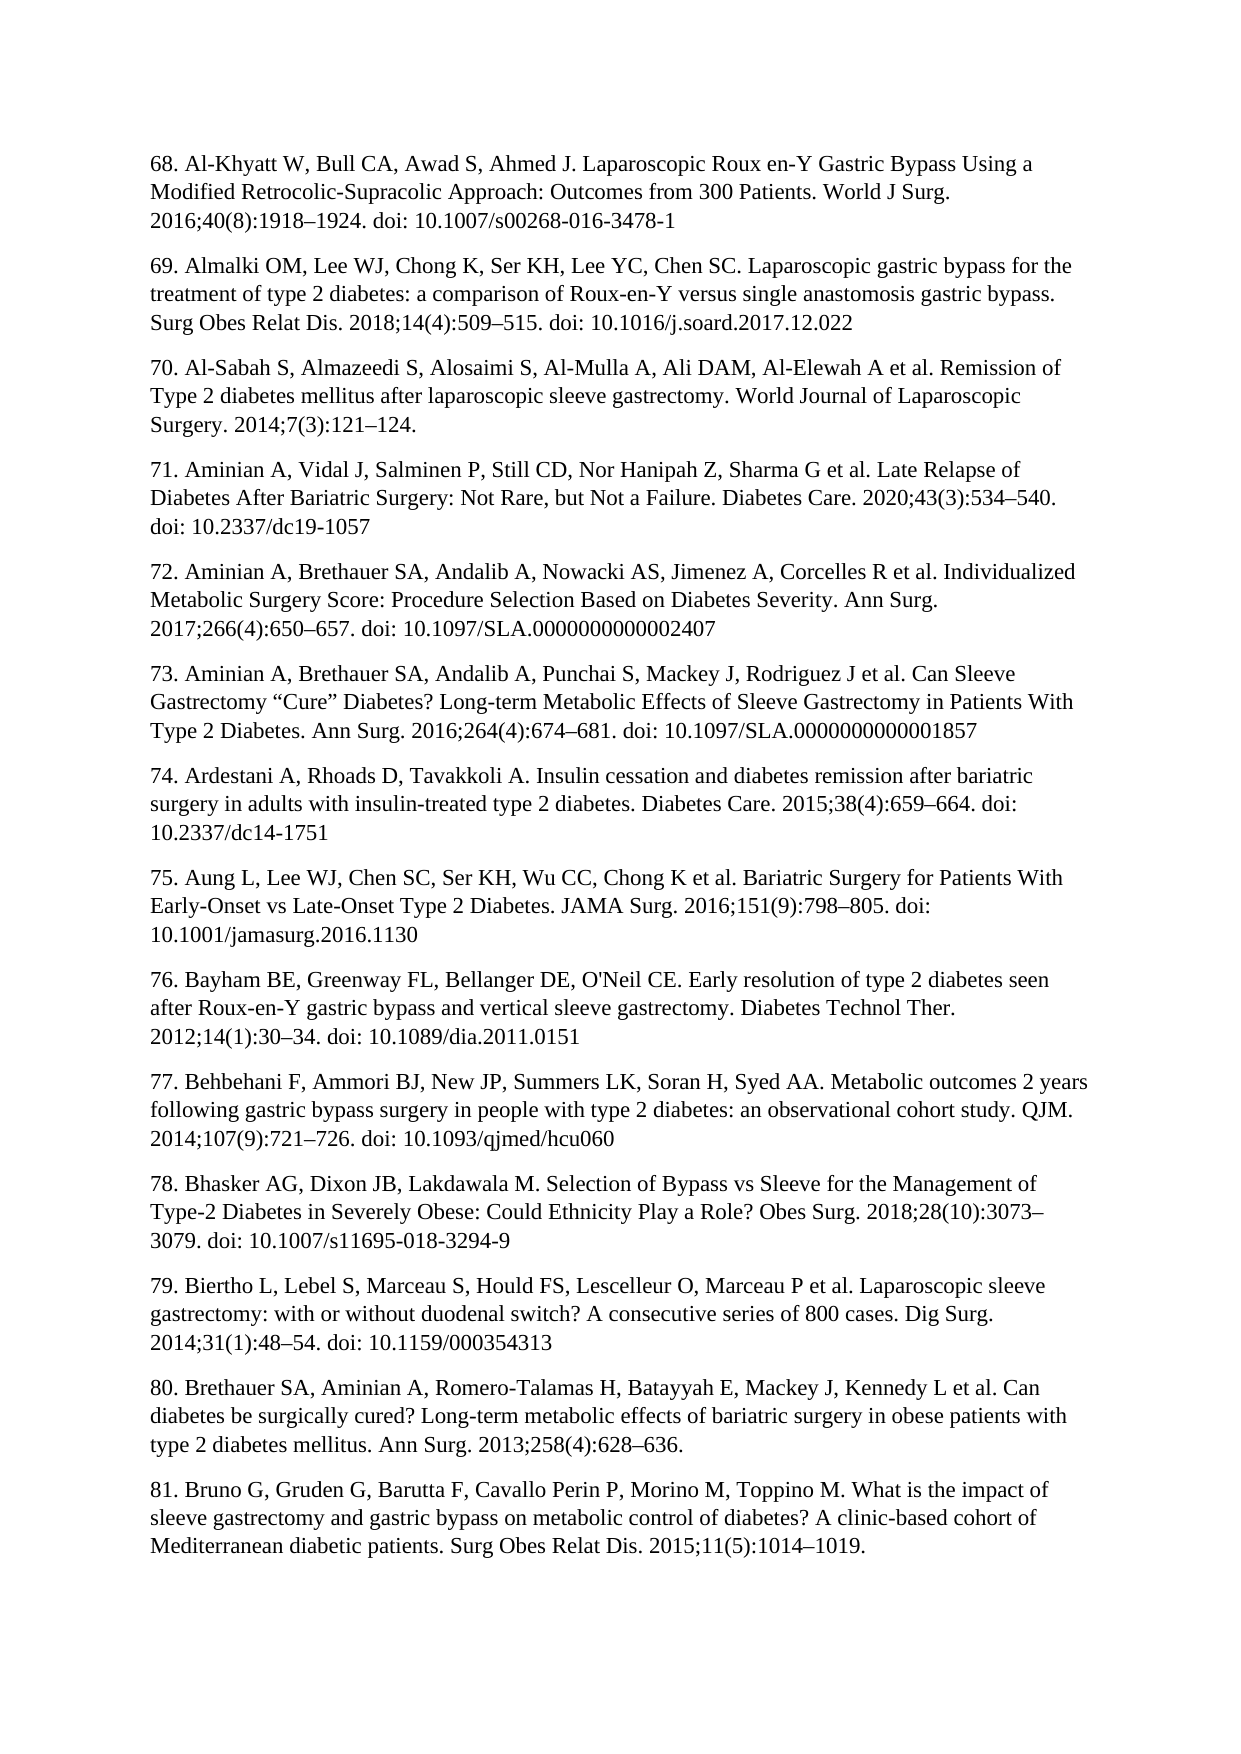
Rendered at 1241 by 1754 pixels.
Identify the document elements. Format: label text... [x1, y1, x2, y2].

text 74. Ardestani A, Rhoads D, Tavakkoli A. Insulin cessation and diabetes remission after bariatric surgery in adults with insulin-treated type 2 diabetes. Diabetes Care. 2015;38(4):659–664. doi: 10.2337/dc14-1751 [150, 762, 1090, 845]
text 79. Biertho L, Lebel S, Marceau S, Hould FS, Lescelleur O, Marceau P et al. Laparoscopic sleeve gastrectomy: with or without duodenal switch? A consecutive series of 800 cases. Dig Surg. 2014;31(1):48–54. doi: 10.1159/000354313 [150, 1272, 1090, 1355]
text 80. Brethauer SA, Aminian A, Romero-Talamas H, Batayyah E, Mackey J, Kennedy L et al. Can diabetes be surgically cured? Long-term metabolic effects of bariatric surgery in obese patients with type 2 diabetes mellitus. Ann Surg. 2013;258(4):628–636. [150, 1374, 1090, 1457]
text 75. Aung L, Lee WJ, Chen SC, Ser KH, Wu CC, Chong K et al. Bariatric Surgery for Patients With Early-Onset vs Late-Onset Type 2 Diabetes. JAMA Surg. 2016;151(9):798–805. doi: 10.1001/jamasurg.2016.1130 [150, 864, 1090, 947]
text 78. Bhasker AG, Dixon JB, Lakdawala M. Selection of Bypass vs Sleeve for the Management of Type-2 Diabetes in Severely Obese: Could Ethnicity Play a Role? Obes Surg. 2018;28(10):3073–3079. doi: 10.1007/s11695-018-3294-9 [150, 1170, 1090, 1253]
text 70. Al-Sabah S, Almazeedi S, Alosaimi S, Al-Mulla A, Ali DAM, Al-Elewah A et al. Remission of Type 2 diabetes mellitus after laparoscopic sleeve gastrectomy. World Journal of Laparoscopic Surgery. 2014;7(3):121–124. [150, 354, 1090, 437]
text 72. Aminian A, Brethauer SA, Andalib A, Nowacki AS, Jimenez A, Corcelles R et al. Individualized Metabolic Surgery Score: Procedure Selection Based on Diabetes Severity. Ann Surg. 2017;266(4):650–657. doi: 10.1097/SLA.0000000000002407 [150, 558, 1090, 641]
text 71. Aminian A, Vidal J, Salminen P, Still CD, Nor Hanipah Z, Sharma G et al. Late Relapse of Diabetes After Bariatric Surgery: Not Rare, but Not a Failure. Diabetes Care. 2020;43(3):534–540. doi: 10.2337/dc19-1057 [150, 456, 1090, 539]
text 68. Al-Khyatt W, Bull CA, Awad S, Ahmed J. Laparoscopic Roux en-Y Gastric Bypass Using a Modified Retrocolic-Supracolic Approach: Outcomes from 300 Patients. World J Surg. 2016;40(8):1918–1924. doi: 10.1007/s00268-016-3478-1 [150, 150, 1090, 233]
text 69. Almalki OM, Lee WJ, Chong K, Ser KH, Lee YC, Chen SC. Laparoscopic gastric bypass for the treatment of type 2 diabetes: a comparison of Roux-en-Y versus single anastomosis gastric bypass. Surg Obes Relat Dis. 2018;14(4):509–515. doi: 10.1016/j.soard.2017.12.022 [150, 252, 1090, 335]
text 81. Bruno G, Gruden G, Barutta F, Cavallo Perin P, Morino M, Toppino M. What is the impact of sleeve gastrectomy and gastric bypass on metabolic control of diabetes? A clinic-based cohort of Mediterranean diabetic patients. Surg Obes Relat Dis. 2015;11(5):1014–1019. [150, 1476, 1090, 1559]
text 77. Behbehani F, Ammori BJ, New JP, Summers LK, Soran H, Syed AA. Metabolic outcomes 2 years following gastric bypass surgery in people with type 2 diabetes: an observational cohort study. QJM. 2014;107(9):721–726. doi: 10.1093/qjmed/hcu060 [150, 1068, 1090, 1151]
text 76. Bayham BE, Greenway FL, Bellanger DE, O'Neil CE. Early resolution of type 2 diabetes seen after Roux-en-Y gastric bypass and vertical sleeve gastrectomy. Diabetes Technol Ther. 2012;14(1):30–34. doi: 10.1089/dia.2011.0151 [150, 966, 1090, 1049]
text 73. Aminian A, Brethauer SA, Andalib A, Punchai S, Mackey J, Rodriguez J et al. Can Sleeve Gastrectomy “Cure” Diabetes? Long-term Metabolic Effects of Sleeve Gastrectomy in Patients With Type 2 Diabetes. Ann Surg. 2016;264(4):674–681. doi: 10.1097/SLA.0000000000001857 [150, 660, 1090, 743]
